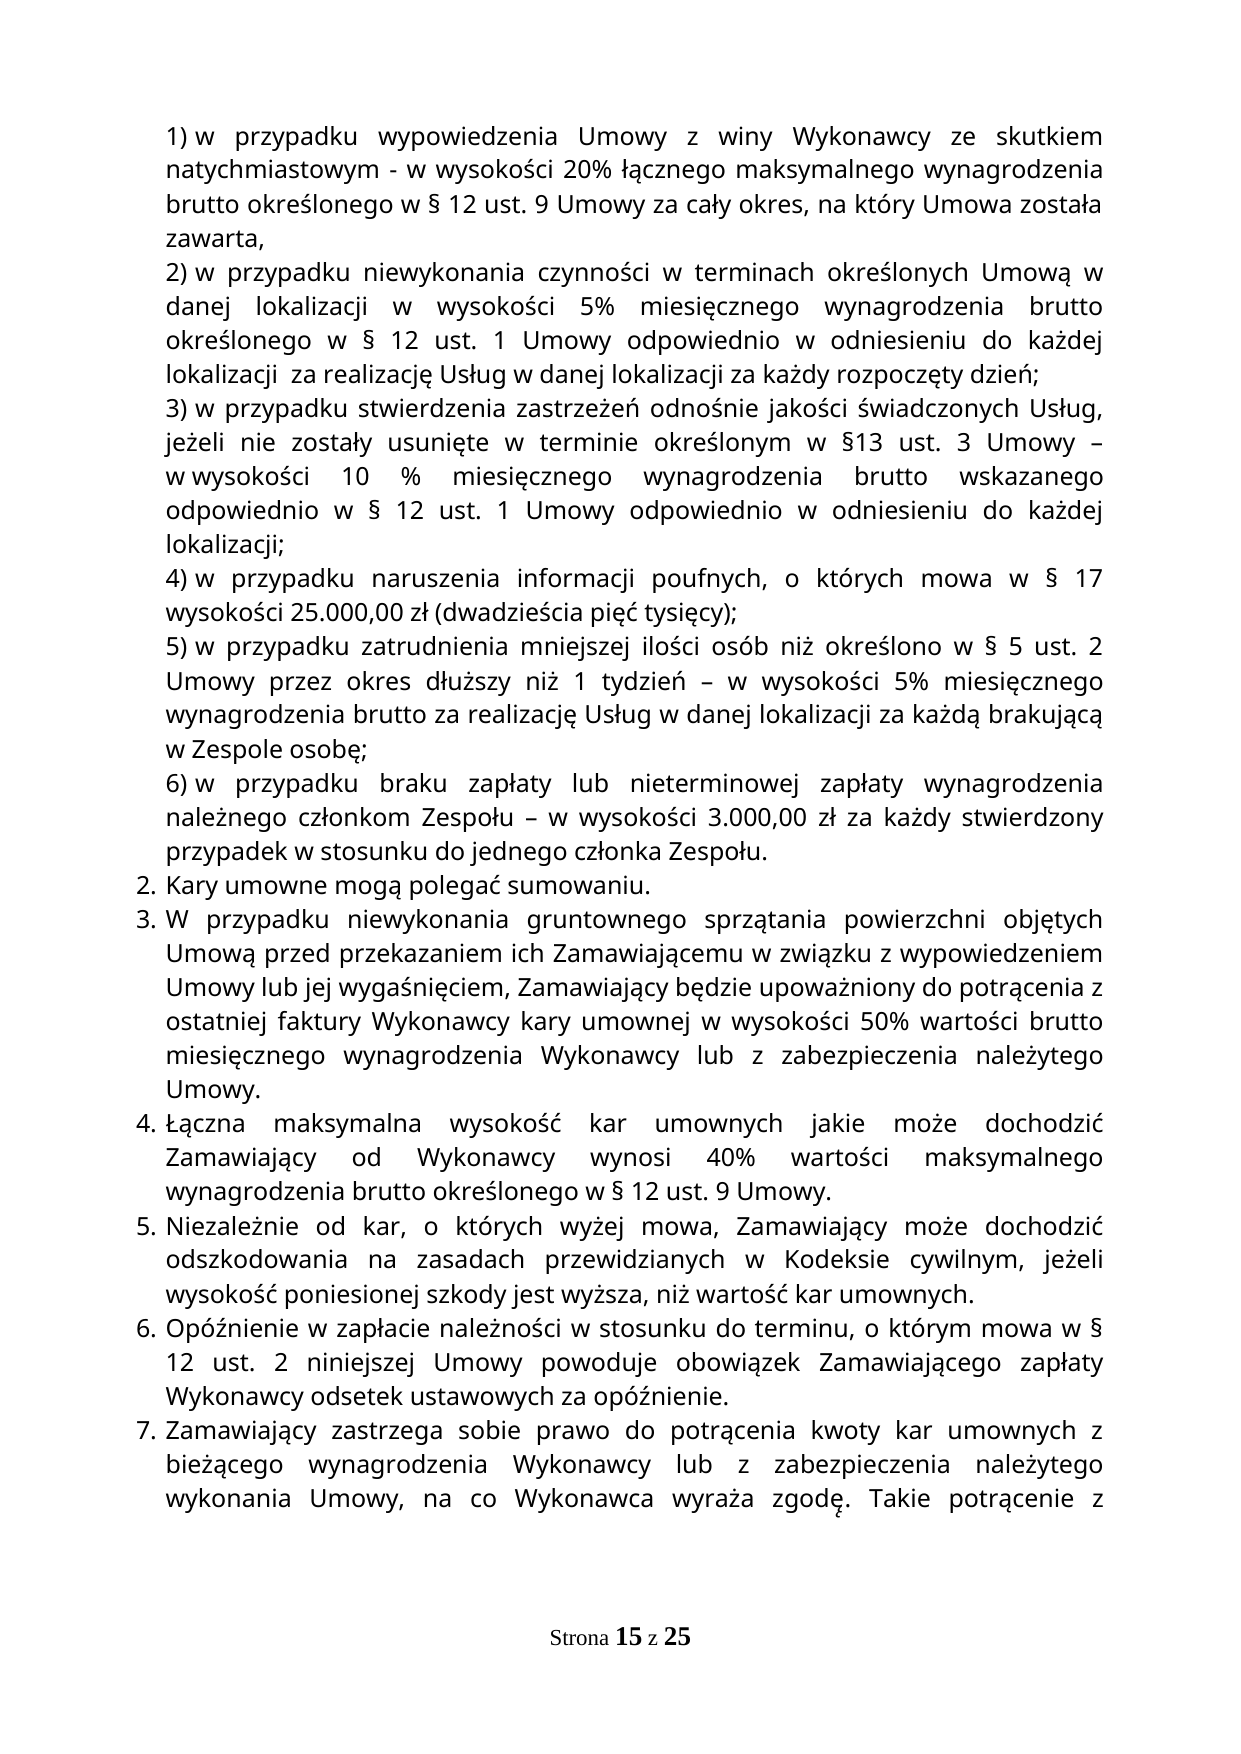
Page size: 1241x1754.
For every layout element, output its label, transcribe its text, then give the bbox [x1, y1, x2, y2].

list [136, 1412, 1104, 1515]
list w przypadku wypowiedzenia Umowy z winy Wykonawcy ze skutkiem natychmiastowym - w wysokości 20% łącznego maksymalnego wynagrodzenia brutto określonego w § 12 ust. 9 Umowy za cały okres, na który Umowa została zawarta, [165, 118, 1104, 254]
list w przypadku niewykonania czynności w terminach określonych Umową w danej lokalizacji w wysokości 5% miesięcznego wynagrodzenia brutto określonego w § 12 ust. 1 Umowy odpowiednio w odniesieniu do każdej lokalizacji za realizację Usług w danej lokalizacji za każdy rozpoczęty dzień; [165, 254, 1104, 391]
list Opóźnienie w zapłacie należności w stosunku do terminu, o którym mowa w § 12 ust. 2 niniejszej Umowy powoduje obowiązek Zamawiającego zapłaty Wykonawcy odsetek ustawowych za opóźnienie. [136, 1310, 1104, 1412]
list w przypadku naruszenia informacji poufnych, o których mowa w § 17 wysokości 25.000,00 zł (dwadzieścia pięć tysięcy); [165, 561, 1104, 629]
list w przypadku zatrudnienia mniejszej ilości osób niż określono w § 5 ust. 2 Umowy przez okres dłuższy niż 1 tydzień – w wysokości 5% miesięcznego wynagrodzenia brutto za realizację Usług w danej lokalizacji za każdą brakującą w Zespole osobę; [165, 629, 1104, 765]
list Niezależnie od kar, o których wyżej mowa, Zamawiający może dochodzić odszkodowania na zasadach przewidzianych w Kodeksie cywilnym, jeżeli wysokość poniesionej szkody jest wyższa, niż wartość kar umownych. [136, 1208, 1104, 1310]
list w przypadku braku zapłaty lub nieterminowej zapłaty wynagrodzenia należnego członkom Zespołu – w wysokości 3.000,00 zł za każdy stwierdzony przypadek w stosunku do jednego członka Zespołu. [165, 765, 1104, 867]
list Łączna maksymalna wysokość kar umownych jakie może dochodzić Zamawiający od Wykonawcy wynosi 40% wartości maksymalnego wynagrodzenia brutto określonego w § 12 ust. 9 Umowy. [136, 1106, 1104, 1208]
list W przypadku niewykonania gruntownego sprzątania powierzchni objętych Umową przed przekazaniem ich Zamawiającemu w związku z wypowiedzeniem Umowy lub jej wygaśnięciem, Zamawiający będzie upoważniony do potrącenia z ostatniej faktury Wykonawcy kary umownej w wysokości 50% wartości brutto miesięcznego wynagrodzenia Wykonawcy lub z zabezpieczenia należytego Umowy. [136, 902, 1104, 1106]
list w przypadku stwierdzenia zastrzeżeń odnośnie jakości świadczonych Usług, jeżeli nie zostały usunięte w terminie określonym w §13 ust. 3 Umowy – w wysokości 10 % miesięcznego wynagrodzenia brutto wskazanego odpowiednio w § 12 ust. 1 Umowy odpowiednio w odniesieniu do każdej lokalizacji; [165, 391, 1104, 561]
list Kary umowne mogą polegać sumowaniu. [136, 867, 1104, 902]
